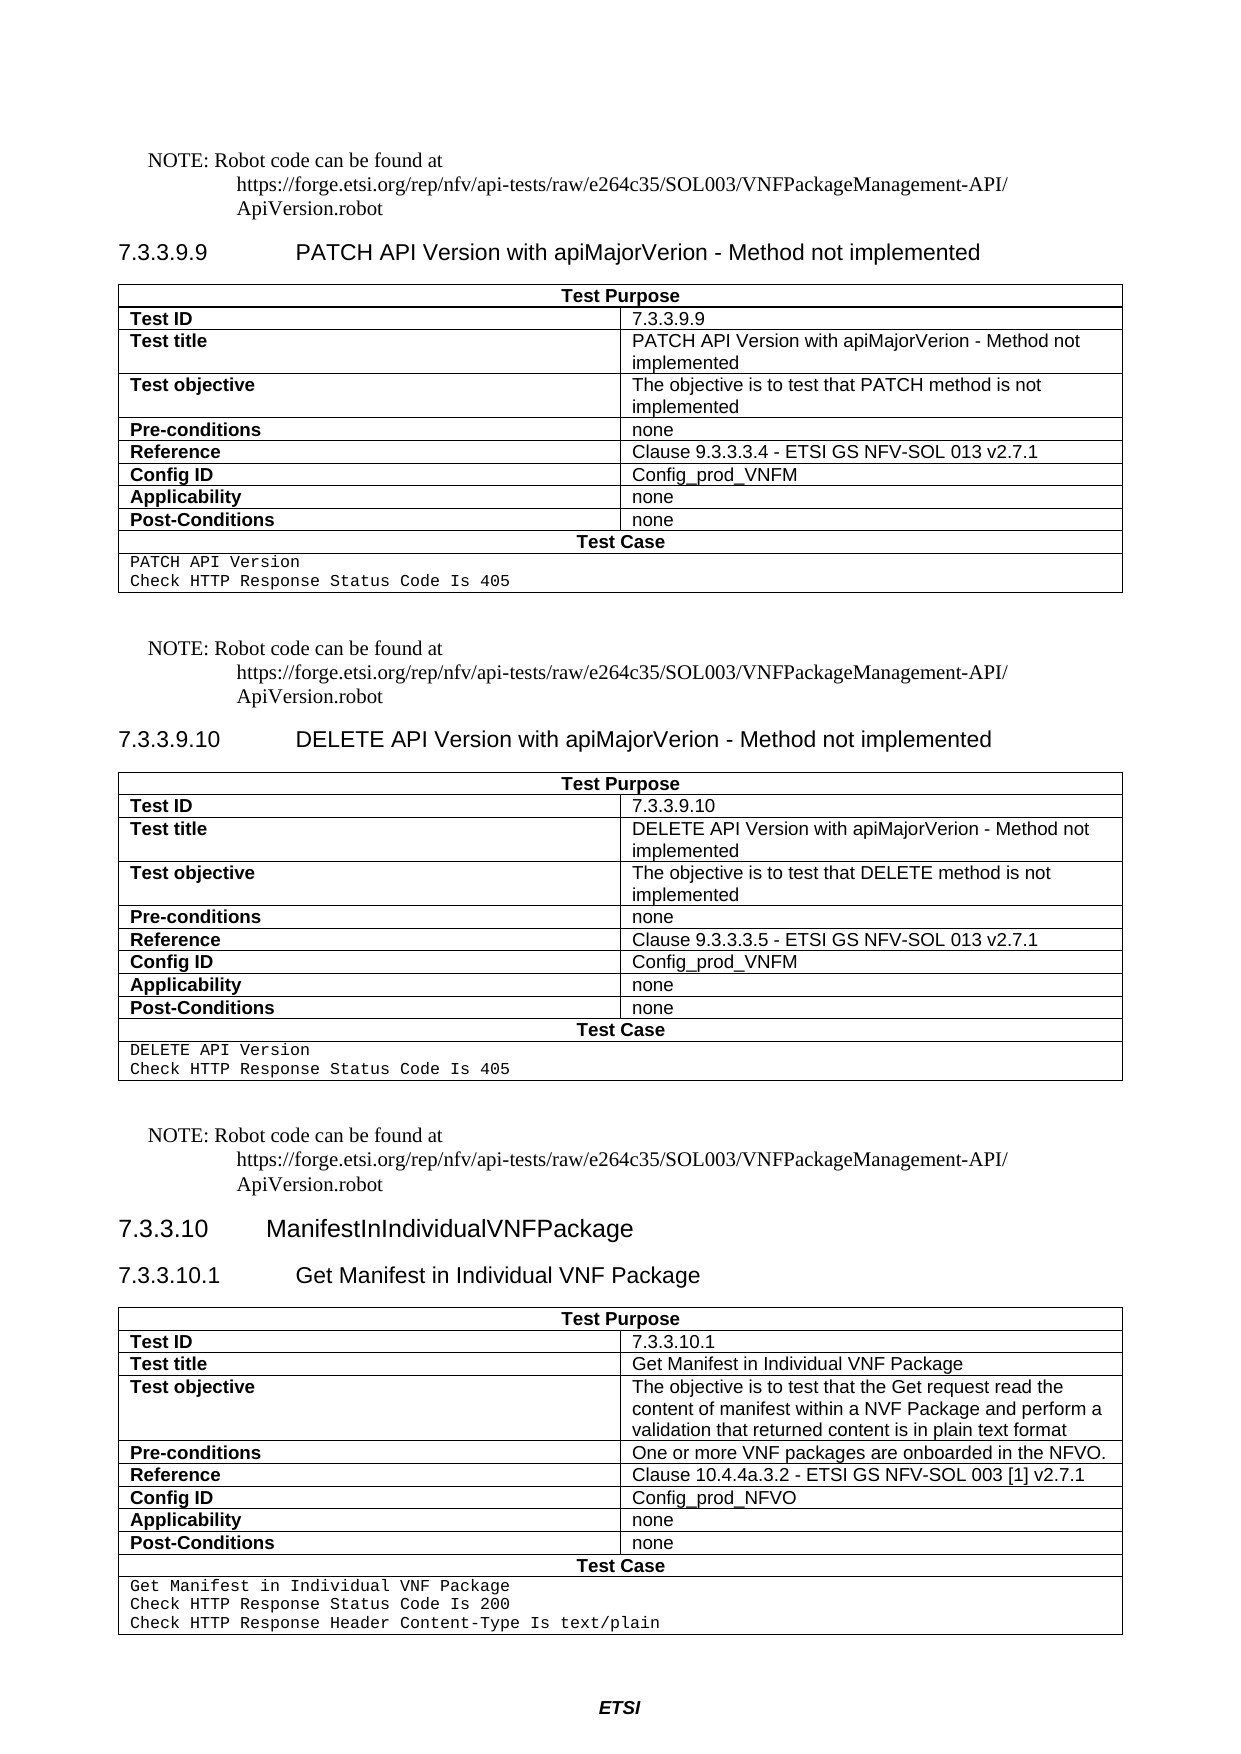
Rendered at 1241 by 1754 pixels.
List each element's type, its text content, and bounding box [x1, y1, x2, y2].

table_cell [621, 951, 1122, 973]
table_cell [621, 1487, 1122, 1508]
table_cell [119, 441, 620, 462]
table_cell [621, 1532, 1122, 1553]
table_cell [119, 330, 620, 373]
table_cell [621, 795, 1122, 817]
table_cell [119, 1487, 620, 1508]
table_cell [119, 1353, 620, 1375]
subtitle 7.3.3.9.9 PATCH API Version with apiMajorVerion - Method not implemented [118, 239, 1122, 265]
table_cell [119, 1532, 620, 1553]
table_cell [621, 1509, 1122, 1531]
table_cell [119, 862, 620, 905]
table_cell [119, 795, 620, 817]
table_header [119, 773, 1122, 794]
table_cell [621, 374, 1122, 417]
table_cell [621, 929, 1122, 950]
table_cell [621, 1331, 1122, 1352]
subtitle 7.3.3.9.10 DELETE API Version with apiMajorVerion - Method not implemented [118, 726, 1122, 753]
text NOTE: Robot code can be found at https://forge.etsi.org/rep/nfv/api-tests/raw/e264c35/SOL003/VNFPackageManagement-API/ApiVersion.robot [148, 1123, 1122, 1196]
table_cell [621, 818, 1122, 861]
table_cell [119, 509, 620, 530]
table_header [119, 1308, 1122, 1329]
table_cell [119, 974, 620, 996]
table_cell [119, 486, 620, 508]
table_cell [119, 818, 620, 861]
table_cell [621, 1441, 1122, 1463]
text NOTE: Robot code can be found at https://forge.etsi.org/rep/nfv/api-tests/raw/e264c35/SOL003/VNFPackageManagement-API/ApiVersion.robot [148, 636, 1122, 708]
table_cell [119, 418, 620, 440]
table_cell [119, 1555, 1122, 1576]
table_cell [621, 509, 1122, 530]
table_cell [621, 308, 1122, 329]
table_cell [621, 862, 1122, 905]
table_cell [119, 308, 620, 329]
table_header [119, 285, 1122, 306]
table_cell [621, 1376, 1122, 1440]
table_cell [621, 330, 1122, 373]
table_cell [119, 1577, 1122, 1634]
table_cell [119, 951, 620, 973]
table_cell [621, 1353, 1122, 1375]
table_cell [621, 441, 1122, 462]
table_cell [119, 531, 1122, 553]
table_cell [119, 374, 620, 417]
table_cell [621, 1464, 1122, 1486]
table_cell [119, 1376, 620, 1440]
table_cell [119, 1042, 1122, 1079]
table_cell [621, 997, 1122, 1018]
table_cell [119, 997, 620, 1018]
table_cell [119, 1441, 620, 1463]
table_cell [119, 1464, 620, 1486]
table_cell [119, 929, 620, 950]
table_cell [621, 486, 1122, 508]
subtitle 7.3.3.10.1 Get Manifest in Individual VNF Package [118, 1262, 1122, 1288]
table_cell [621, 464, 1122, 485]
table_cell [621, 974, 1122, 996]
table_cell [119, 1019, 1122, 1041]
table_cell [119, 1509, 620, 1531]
subtitle 7.3.3.10 ManifestInIndividualVNFPackage [118, 1214, 1122, 1243]
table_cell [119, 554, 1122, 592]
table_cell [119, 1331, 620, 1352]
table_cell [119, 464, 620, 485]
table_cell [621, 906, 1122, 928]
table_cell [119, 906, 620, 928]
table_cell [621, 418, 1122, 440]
text NOTE: Robot code can be found at https://forge.etsi.org/rep/nfv/api-tests/raw/e264c35/SOL003/VNFPackageManagement-API/ApiVersion.robot [148, 148, 1122, 220]
